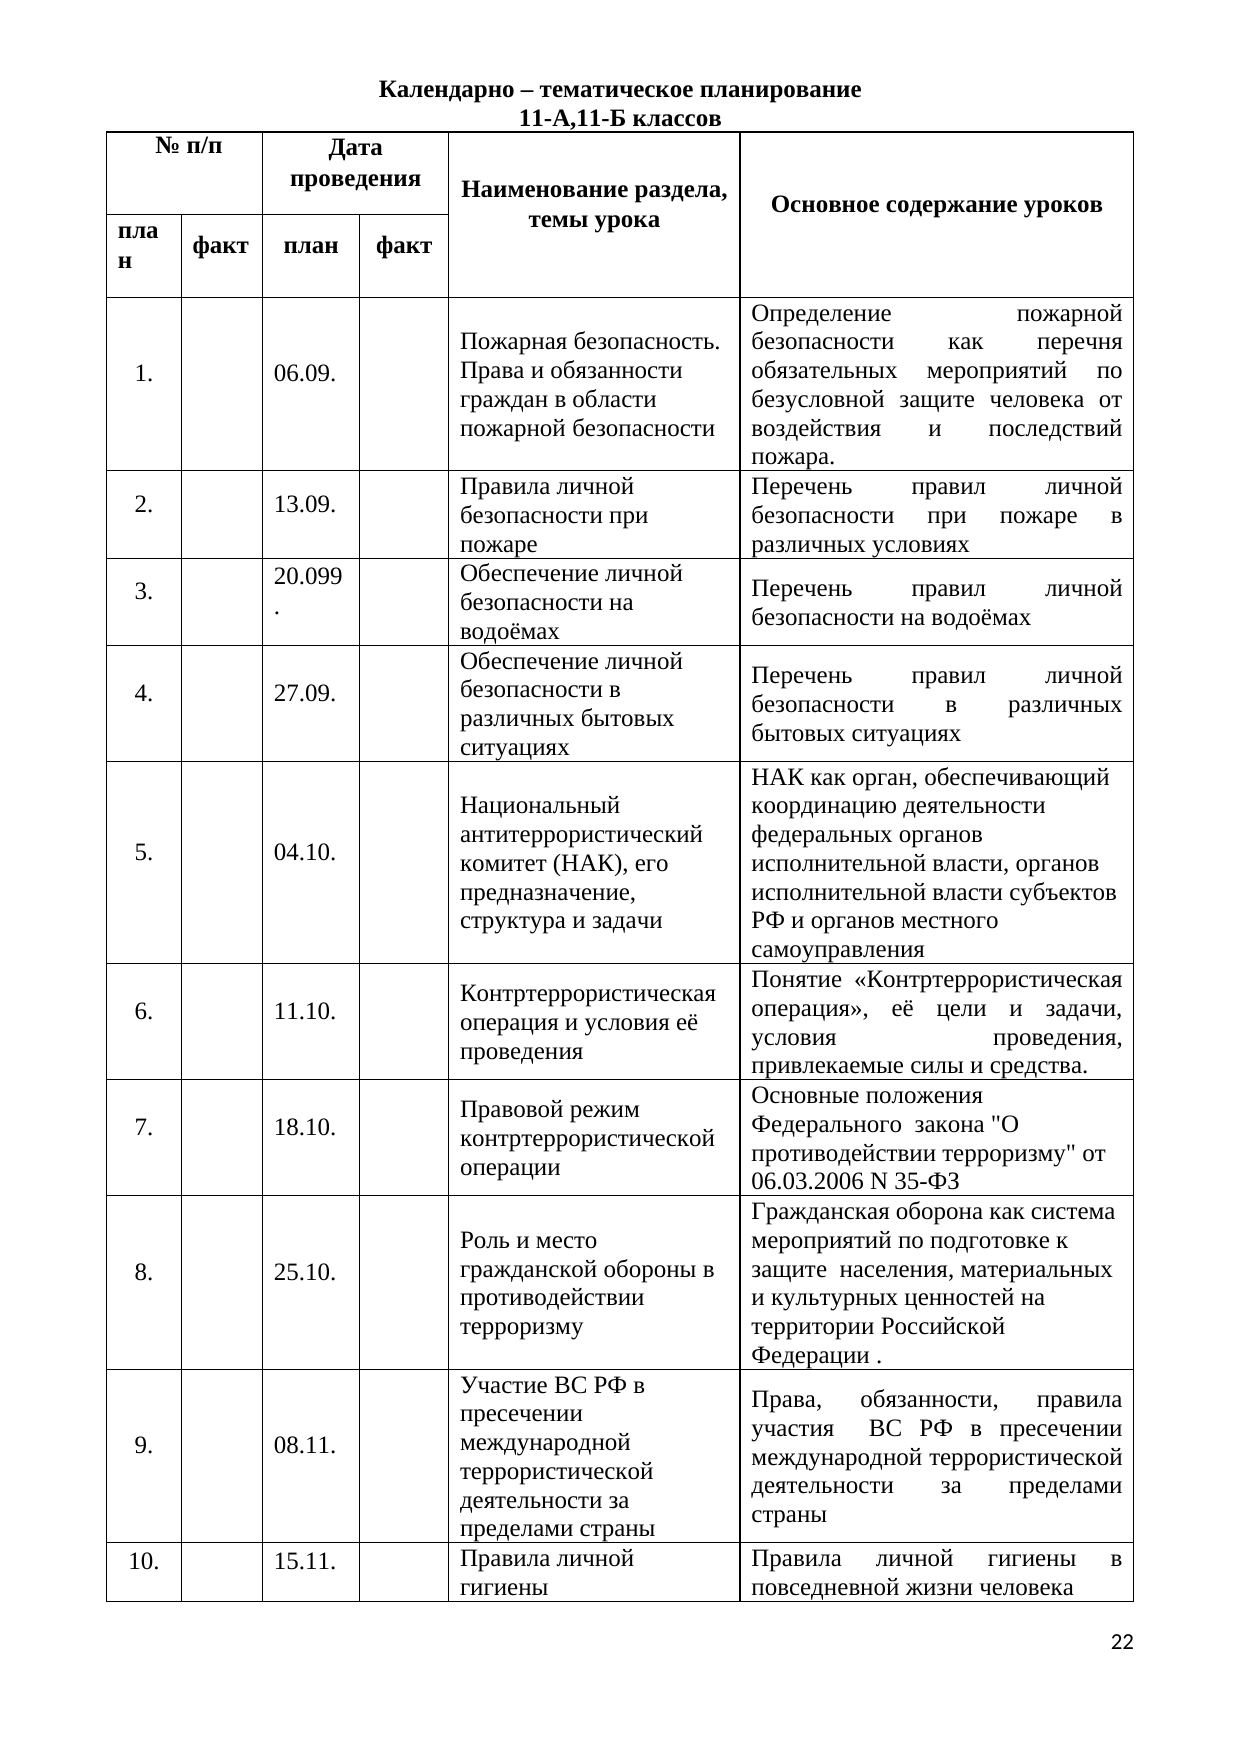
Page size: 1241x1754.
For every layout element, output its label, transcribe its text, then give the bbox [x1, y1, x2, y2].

table_header № п/п [107, 133, 262, 214]
table_cell [182, 1080, 262, 1195]
table_cell [182, 646, 262, 761]
table_cell [360, 646, 448, 761]
table_cell [360, 1080, 448, 1195]
table_cell [182, 964, 262, 1079]
table_cell [360, 1196, 448, 1369]
table_cell [182, 559, 262, 645]
table_cell [182, 762, 262, 963]
table_cell НАК как орган, обеспечивающий координацию деятельности федеральных органов исполнительной власти, органов исполнительной власти субъектов РФ и органов местного самоуправления [741, 762, 1133, 963]
table_cell [360, 298, 448, 470]
table_cell Права, обязанности, правила участия ВС РФ в пресечении международной террористической деятельности за пределами страны [741, 1370, 1133, 1542]
table_cell план [107, 215, 181, 297]
table_cell 6. [107, 964, 181, 1079]
table_cell [360, 964, 448, 1079]
table_cell [182, 298, 262, 470]
table_cell 2. [107, 471, 181, 557]
table_cell 15.11. [263, 1543, 359, 1601]
table_header Наименование раздела, темы урока [449, 133, 739, 297]
text 11-А,11-Б классов [106, 103, 1134, 131]
table_cell Правовой режим контртеррористической операции [449, 1080, 739, 1195]
table_cell Перечень правил личной безопасности при пожаре в различных условиях [741, 471, 1133, 557]
table_cell [360, 1543, 448, 1601]
table_cell Обеспечение личной безопасности на водоёмах [449, 559, 739, 645]
table_cell 10. [107, 1543, 181, 1601]
table_cell [182, 1196, 262, 1369]
table_cell 11.10. [263, 964, 359, 1079]
table_cell 06.09. [263, 298, 359, 470]
table_cell 7. [107, 1080, 181, 1195]
table_cell 18.10. [263, 1080, 359, 1195]
table_cell 20.099. [263, 559, 359, 645]
table_cell 3. [107, 559, 181, 645]
table_cell Перечень правил личной безопасности в различных бытовых ситуациях [741, 646, 1133, 761]
table_cell Национальный антитеррористический комитет (НАК), его предназначение, структура и задачи [449, 762, 739, 963]
table_cell Правила личной гигиены [449, 1543, 739, 1601]
table_cell 13.09. [263, 471, 359, 557]
table_cell 04.10. [263, 762, 359, 963]
table_cell Понятие «Контртеррористическая операция», её цели и задачи, условия проведения, привлекаемые силы и средства. [741, 964, 1133, 1079]
table_cell [182, 1543, 262, 1601]
table_cell Обеспечение личной безопасности в различных бытовых ситуациях [449, 646, 739, 761]
table_cell [360, 1370, 448, 1542]
table_cell 27.09. [263, 646, 359, 761]
table_cell Гражданская оборона как система мероприятий по подготовке к защите населения, материальных и культурных ценностей на территории Российской Федерации . [741, 1196, 1133, 1369]
table_cell Определение пожарной безопасности как перечня обязательных мероприятий по безусловной защите человека от воздействия и последствий пожара. [741, 298, 1133, 470]
table_cell 5. [107, 762, 181, 963]
table_cell 25.10. [263, 1196, 359, 1369]
table_cell 1. [107, 298, 181, 470]
table_cell [182, 471, 262, 557]
table_cell 8. [107, 1196, 181, 1369]
table_cell Основные положения Федерального закона "О противодействии терроризму" от 06.03.2006 N 35-ФЗ [741, 1080, 1133, 1195]
table_cell Участие ВС РФ в пресечении международной террористической деятельности за пределами страны [449, 1370, 739, 1542]
table_header Дата проведения [263, 133, 448, 214]
table_cell 9. [107, 1370, 181, 1542]
table_cell Правила личной гигиены в повседневной жизни человека [741, 1543, 1133, 1601]
table_cell [360, 559, 448, 645]
table_cell [182, 1370, 262, 1542]
table_cell Правила личной безопасности при пожаре [449, 471, 739, 557]
table_cell Контртеррористическая операция и условия её проведения [449, 964, 739, 1079]
table_cell Перечень правил личной безопасности на водоёмах [741, 559, 1133, 645]
text Календарно – тематическое планирование [106, 74, 1134, 103]
table_cell 08.11. [263, 1370, 359, 1542]
table_cell факт [182, 215, 262, 297]
table_header Основное содержание уроков [741, 133, 1133, 297]
table_cell 4. [107, 646, 181, 761]
table_cell [360, 762, 448, 963]
table_cell Пожарная безопасность. Права и обязанности граждан в области пожарной безопасности [449, 298, 739, 470]
table_cell Роль и место гражданской обороны в противодействии терроризму [449, 1196, 739, 1369]
table_cell план [263, 215, 359, 297]
table_cell [360, 471, 448, 557]
table_cell факт [360, 215, 448, 297]
